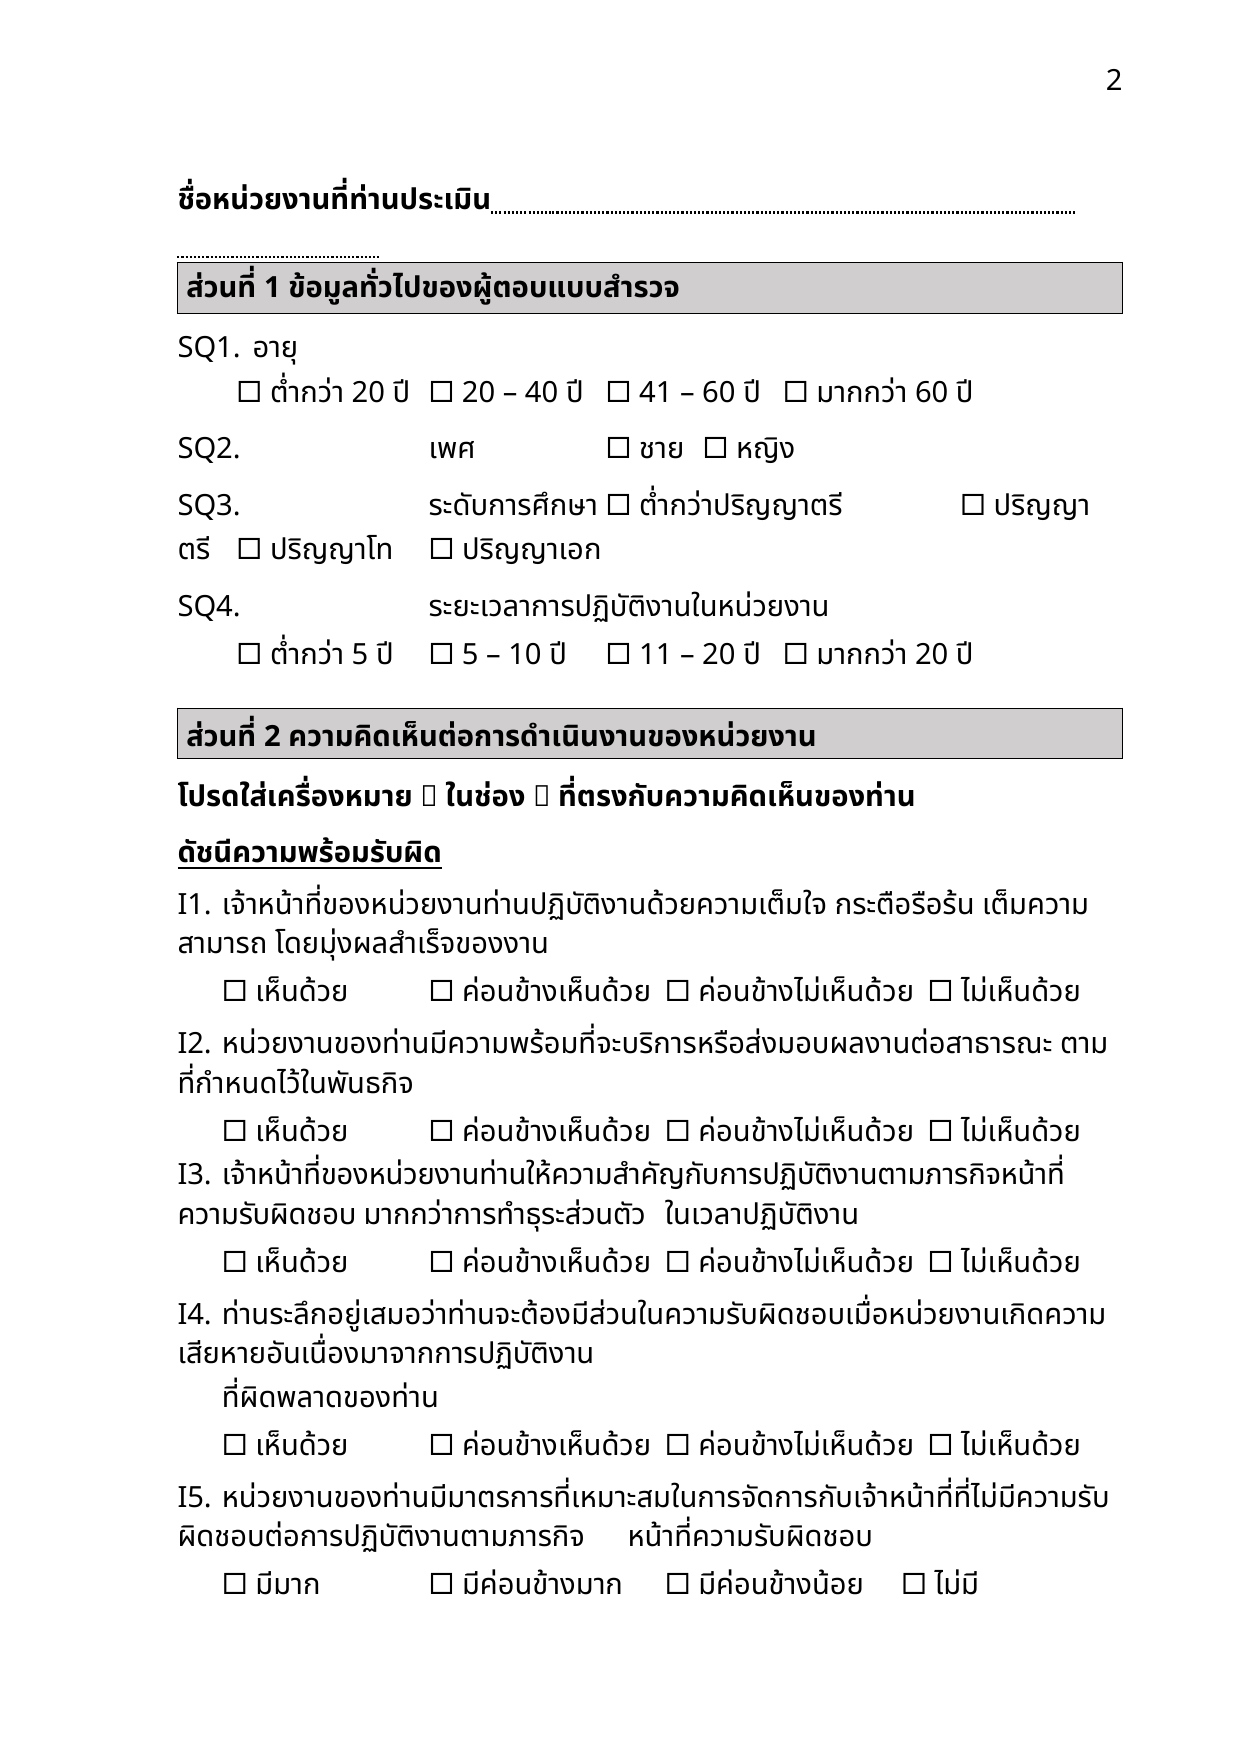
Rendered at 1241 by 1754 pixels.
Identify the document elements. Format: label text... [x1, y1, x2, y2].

table_header ส่วนที่ 2 ความคิดเห็นต่อการดำเนินงานของหน่วยงาน [178, 709, 1122, 758]
text เห็นด้วย ค่อนข้างเห็นด้วย ค่อนข้างไม่เห็นด้วย ไม่เห็นด้วย [177, 967, 1122, 1011]
text เห็นด้วย ค่อนข้างเห็นด้วย ค่อนข้างไม่เห็นด้วย ไม่เห็นด้วย [177, 1237, 1122, 1281]
text ต่ำกว่า 5 ปี 5 – 10 ปี 11 – 20 ปี มากกว่า 20 ปี [177, 630, 1122, 673]
text เห็นด้วย ค่อนข้างเห็นด้วย ค่อนข้างไม่เห็นด้วย ไม่เห็นด้วย [177, 1421, 1122, 1464]
text I3. เจ้าหน้าที่ของหน่วยงานท่านให้ความสำคัญกับการปฏิบัติงานตามภารกิจหน้าที่ความรับผิดชอบ มากกว่าการทำธุระส่วนตัว ในเวลาปฏิบัติงาน [177, 1150, 1122, 1237]
text เห็นด้วย ค่อนข้างเห็นด้วย ค่อนข้างไม่เห็นด้วย ไม่เห็นด้วย [177, 1106, 1122, 1150]
text SQ3. ระดับการศึกษา ต่ำกว่าปริญญาตรี ปริญญาตรี ปริญญาโท ปริญญาเอก [177, 484, 1122, 573]
text ดัชนีความพร้อมรับผิด [177, 828, 1122, 871]
text ชื่อหน่วยงานที่ท่านประเมิน . [177, 178, 1137, 262]
text SQ1. อายุ [177, 327, 1122, 371]
text SQ4. ระยะเวลาการปฏิบัติงานในหน่วยงาน [177, 585, 1122, 630]
text I2. หน่วยงานของท่านมีความพร้อมที่จะบริการหรือส่งมอบผลงานต่อสาธารณะ ตามที่กำหนดไว้ในพันธกิจ [177, 1019, 1122, 1106]
table_header ส่วนที่ 1 ข้อมูลทั่วไปของผู้ตอบแบบสำรวจ [178, 263, 1122, 313]
text โปรดใส่เครื่องหมาย ในช่อง ที่ตรงกับความคิดเห็นของท่าน [177, 772, 1122, 815]
text I5. หน่วยงานของท่านมีมาตรการที่เหมาะสมในการจัดการกับเจ้าหน้าที่ที่ไม่มีความรับผิดชอบต่อการปฏิบัติงานตามภารกิจ หน้าที่ความรับผิดชอบ [177, 1472, 1122, 1560]
text SQ2. เพศ ชาย หญิง [177, 428, 1122, 472]
text I1. เจ้าหน้าที่ของหน่วยงานท่านปฏิบัติงานด้วยความเต็มใจ กระตือรือร้น เต็มความสามารถ โดยมุ่งผลสำเร็จของงาน [177, 879, 1122, 967]
text มีมาก มีค่อนข้างมาก มีค่อนข้างน้อย ไม่มี [177, 1560, 1122, 1603]
text I4. ท่านระลึกอยู่เสมอว่าท่านจะต้องมีส่วนในความรับผิดชอบเมื่อหน่วยงานเกิดความเสียหายอันเนื่องมาจากการปฏิบัติงาน ที่ผิดพลาดของท่าน [177, 1289, 1122, 1421]
text ต่ำกว่า 20 ปี 20 – 40 ปี 41 – 60 ปี มากกว่า 60 ปี [177, 371, 1122, 415]
